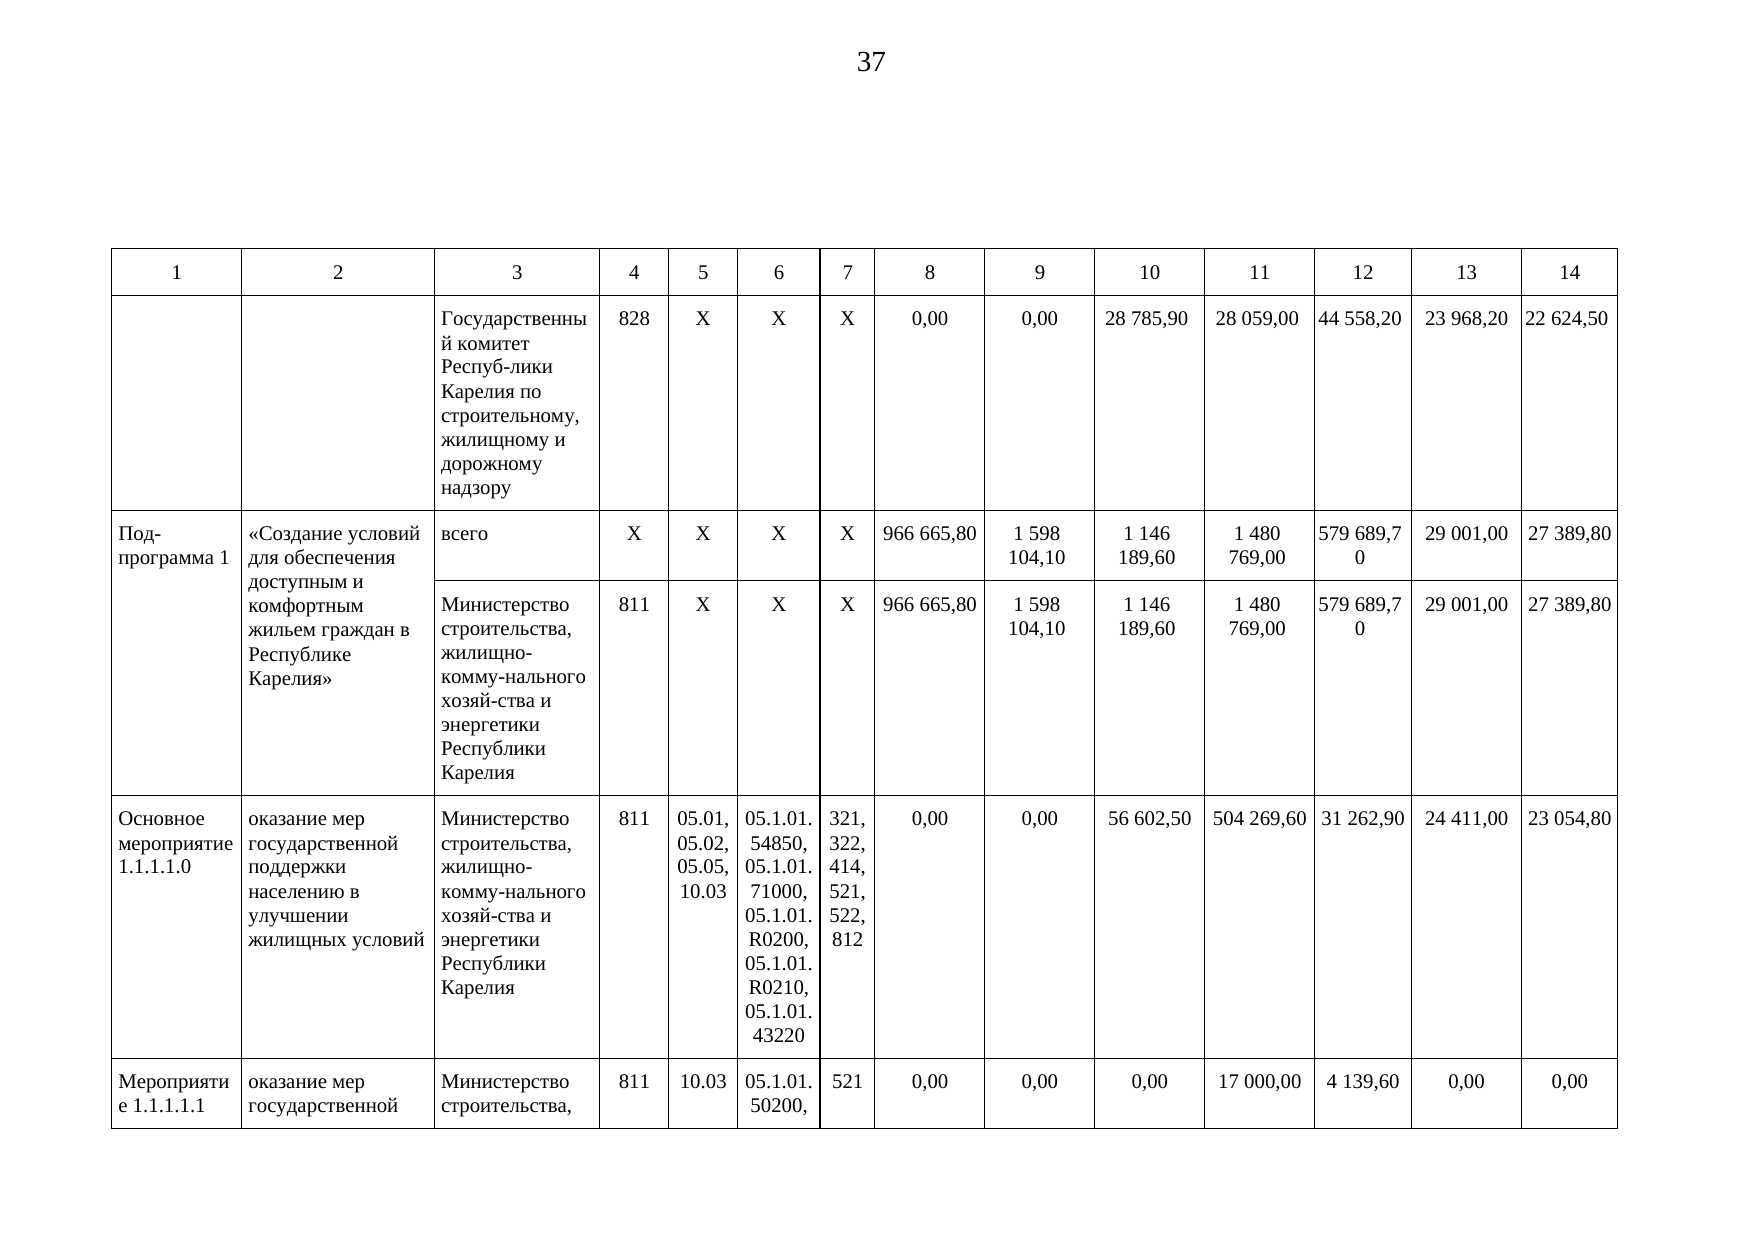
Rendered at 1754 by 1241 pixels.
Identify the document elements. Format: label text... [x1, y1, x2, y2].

table_cell Под-программа 1 [112, 511, 241, 795]
table_cell всего [435, 511, 599, 580]
table_cell 966 665,80 [875, 511, 984, 580]
table_cell 0,00 [1095, 1059, 1204, 1128]
table_cell 44 558,20 [1315, 296, 1411, 509]
table_cell [112, 296, 241, 509]
table_cell 24 411,00 [1412, 796, 1521, 1058]
table_cell X [821, 296, 874, 509]
table_cell 29 001,00 [1412, 581, 1521, 795]
table_cell 22 624,50 [1522, 296, 1617, 509]
table_cell X [600, 511, 668, 580]
table_cell 0,00 [875, 296, 984, 509]
table_cell 4 139,60 [1315, 1059, 1411, 1128]
table_cell оказание мер государственной поддержки населению в улучшении жилищных условий [242, 796, 434, 1058]
table_header 4 [600, 249, 668, 295]
table_cell 811 [600, 1059, 668, 1128]
table_cell 1 480 769,00 [1205, 511, 1314, 580]
table_cell Государственный комитет Респуб-лики Карелия по строительному, жилищному и дорожному надзору [435, 296, 599, 509]
table_cell 31 262,90 [1315, 796, 1411, 1058]
table_cell 966 665,80 [875, 581, 984, 795]
table_header 9 [985, 249, 1094, 295]
table_header 3 [435, 249, 599, 295]
table_cell 828 [600, 296, 668, 509]
table_cell 27 389,80 [1522, 581, 1617, 795]
table_header 6 [738, 249, 819, 295]
table_cell X [821, 581, 874, 795]
table_cell 28 785,90 [1095, 296, 1204, 509]
table_header 5 [669, 249, 737, 295]
table_cell 521 [821, 1059, 874, 1128]
table_cell 321, 322, 414, 521, 522, 812 [821, 796, 874, 1058]
table_header 10 [1095, 249, 1204, 295]
table_cell 56 602,50 [1095, 796, 1204, 1058]
table_header 1 [112, 249, 241, 295]
table_cell 811 [600, 581, 668, 795]
table_cell 0,00 [985, 296, 1094, 509]
table_cell 05.1.01.54850, 05.1.01.71000, 05.1.01.R0200, 05.1.01.R0210, 05.1.01.43220 [738, 796, 819, 1058]
table_cell 0,00 [985, 1059, 1094, 1128]
table_cell 23 054,80 [1522, 796, 1617, 1058]
table_cell 0,00 [875, 1059, 984, 1128]
table_cell X [738, 581, 819, 795]
table_cell 1 146 189,60 [1095, 511, 1204, 580]
table_cell «Создание условий для обеспечения доступным и комфортным жильем граждан в Республике Карелия» [242, 511, 434, 795]
table_header 7 [821, 249, 874, 295]
table_cell X [669, 581, 737, 795]
table_cell [242, 296, 434, 509]
table_cell 0,00 [875, 796, 984, 1058]
table_header 11 [1205, 249, 1314, 295]
table_cell 17 000,00 [1205, 1059, 1314, 1128]
table_cell 811 [600, 796, 668, 1058]
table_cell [242, 1059, 434, 1128]
table_cell 1 480 769,00 [1205, 581, 1314, 795]
table_cell 29 001,00 [1412, 511, 1521, 580]
table_cell 579 689,70 [1315, 511, 1411, 580]
table_header 8 [875, 249, 984, 295]
table_cell X [821, 511, 874, 580]
table_cell X [669, 511, 737, 580]
table_cell Основное мероприятие 1.1.1.1.0 [112, 796, 241, 1058]
table_cell 27 389,80 [1522, 511, 1617, 580]
table_cell 1 598 104,10 [985, 511, 1094, 580]
table_cell 28 059,00 [1205, 296, 1314, 509]
table_cell X [738, 511, 819, 580]
table_cell 0,00 [1522, 1059, 1617, 1128]
table_cell 1 598 104,10 [985, 581, 1094, 795]
table_cell 1 146 189,60 [1095, 581, 1204, 795]
table_cell 0,00 [985, 796, 1094, 1058]
table_cell X [738, 296, 819, 509]
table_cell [112, 1059, 241, 1128]
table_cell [435, 1059, 599, 1128]
table_cell 579 689,70 [1315, 581, 1411, 795]
table_header 13 [1412, 249, 1521, 295]
table_header 14 [1522, 249, 1617, 295]
table_cell Министерство строительства, жилищно-комму-нального хозяй-ства и энергетики Республики Карелия [435, 796, 599, 1058]
table_cell 23 968,20 [1412, 296, 1521, 509]
table_header 12 [1315, 249, 1411, 295]
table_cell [738, 1059, 819, 1128]
table_cell 504 269,60 [1205, 796, 1314, 1058]
table_cell Министерство строительства, жилищно-комму-нального хозяй-ства и энергетики Республики Карелия [435, 581, 599, 795]
table_cell 0,00 [1412, 1059, 1521, 1128]
table_cell 10.03 [669, 1059, 737, 1128]
table_cell X [669, 296, 737, 509]
table_header 2 [242, 249, 434, 295]
table_cell 05.01, 05.02, 05.05, 10.03 [669, 796, 737, 1058]
